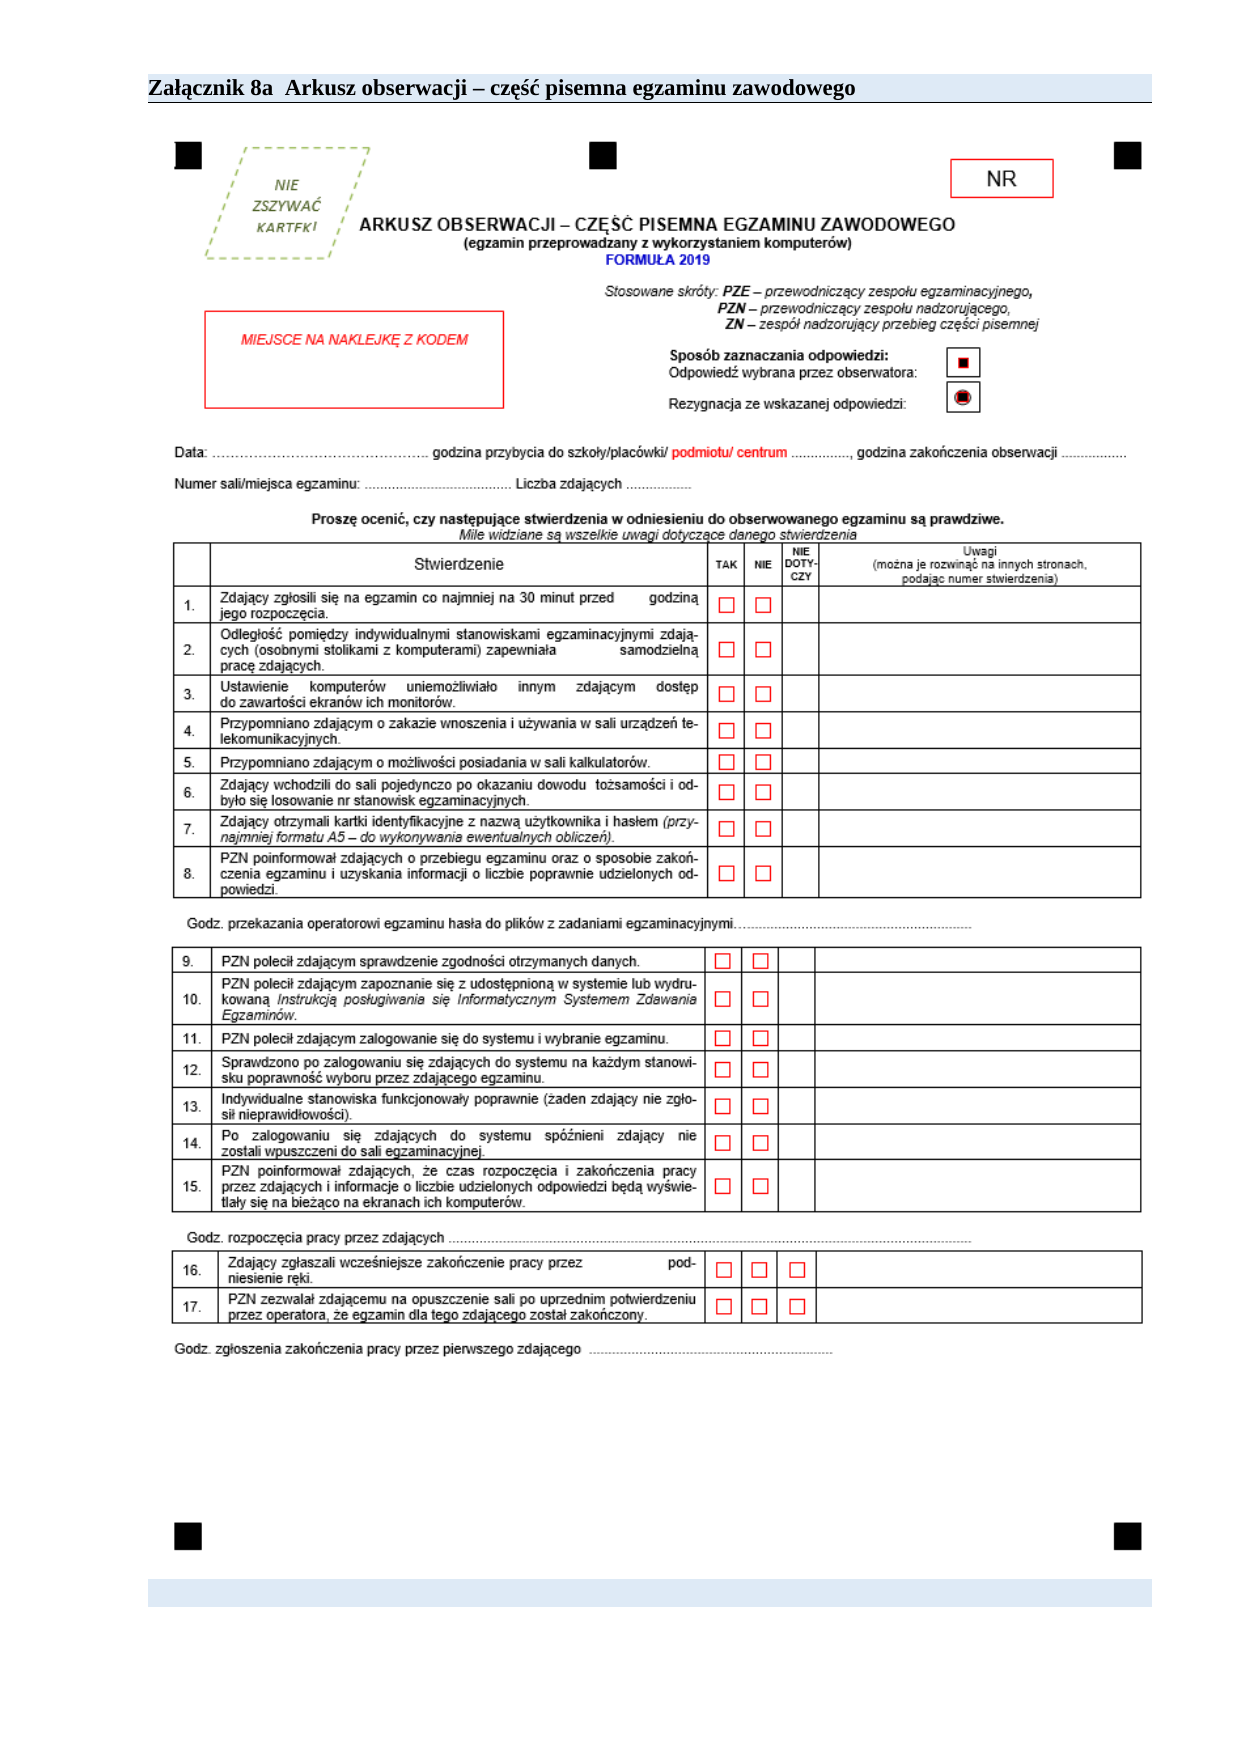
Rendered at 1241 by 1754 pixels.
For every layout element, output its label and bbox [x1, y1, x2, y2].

picture [147, 122, 1173, 1579]
